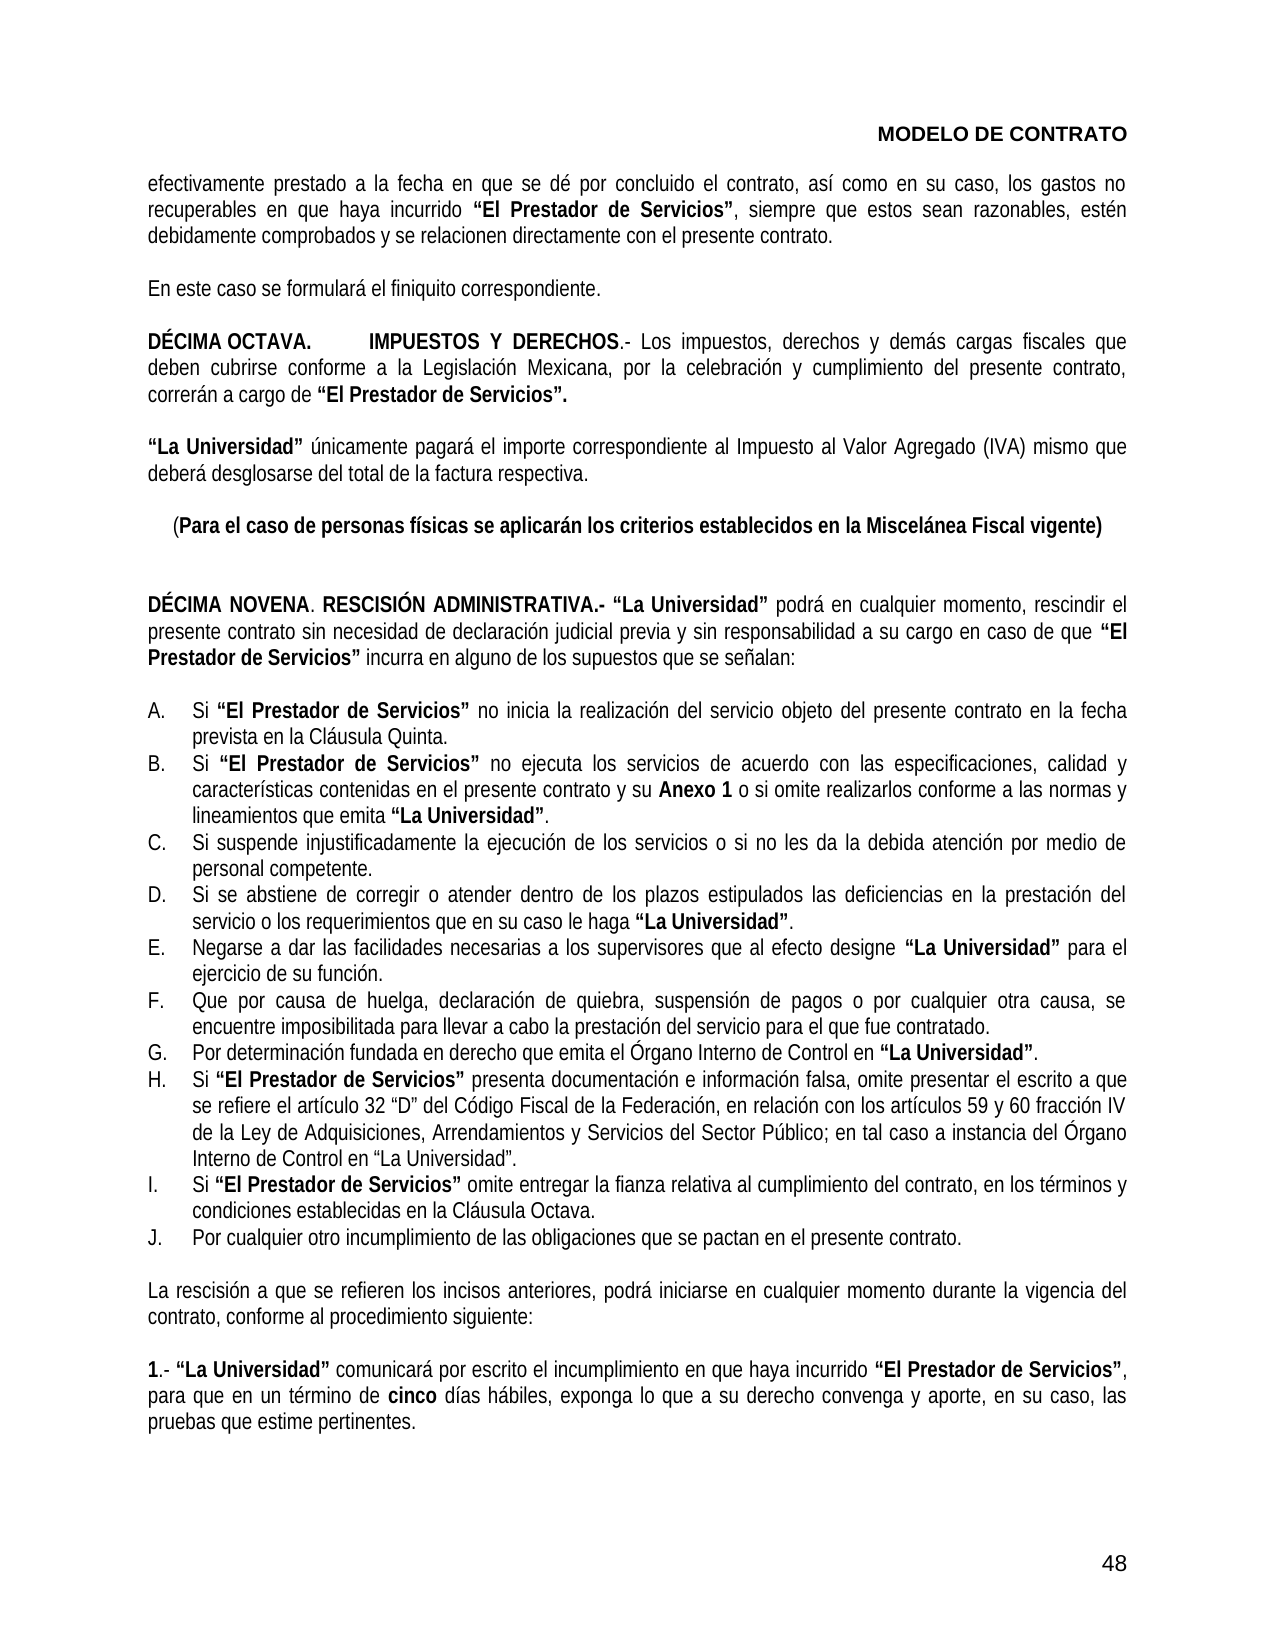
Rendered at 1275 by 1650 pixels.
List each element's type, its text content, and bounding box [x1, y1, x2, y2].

list Si “El Prestador de Servicios” presenta documentación e información falsa, omite presentar el escrito a que se refiere el artículo 32 “D” del Código Fiscal de la Federación, en relación con los artículos 59 y 60 fracción IV de la Ley de Adquisiciones, Arrendamientos y Servicios del Sector Público; en tal caso a instancia del Órgano Interno de Control en “La Universidad”. [148, 1066, 1127, 1171]
text DÉCIMA OCTAVA. IMPUESTOS Y DERECHOS.- Los impuestos, derechos y demás cargas fiscales que deben cubrirse conforme a la Legislación Mexicana, por la celebración y cumplimiento del presente contrato, correrán a cargo de “El Prestador de Servicios”. [148, 328, 1127, 407]
list Por cualquier otro incumplimiento de las obligaciones que se pactan en el presente contrato. [148, 1224, 1127, 1250]
list Que por causa de huelga, declaración de quiebra, suspensión de pagos o por cualquier otra causa, se encuentre imposibilitada para llevar a cabo la prestación del servicio para el que fue contratado. [148, 987, 1127, 1039]
list Si “El Prestador de Servicios” no inicia la realización del servicio objeto del presente contrato en la fecha prevista en la Cláusula Quinta. [148, 697, 1127, 749]
text DÉCIMA NOVENA. RESCISIÓN ADMINISTRATIVA.- “La Universidad” podrá en cualquier momento, rescindir el presente contrato sin necesidad de declaración judicial previa y sin responsabilidad a su cargo en caso de que “El Prestador de Servicios” incurra en alguno de los supuestos que se señalan: [148, 591, 1127, 670]
text “La Universidad” únicamente pagará el importe correspondiente al Impuesto al Valor Agregado (IVA) mismo que deberá desglosarse del total de la factura respectiva. [148, 433, 1127, 486]
list Por determinación fundada en derecho que emita el Órgano Interno de Control en “La Universidad”. [148, 1039, 1127, 1066]
text 1.- “La Universidad” comunicará por escrito el incumplimiento en que haya incurrido “El Prestador de Servicios”, para que en un término de cinco días hábiles, exponga lo que a su derecho convenga y aporte, en su caso, las pruebas que estime pertinentes. [148, 1356, 1127, 1435]
text (Para el caso de personas físicas se aplicarán los criterios establecidos en la Miscelánea Fiscal vigente) [148, 512, 1127, 539]
list Si suspende injustificadamente la ejecución de los servicios o si no les da la debida atención por medio de personal competente. [148, 828, 1127, 881]
text En este caso se formulará el finiquito correspondiente. [148, 275, 1127, 301]
text La rescisión a que se refieren los incisos anteriores, podrá iniciarse en cualquier momento durante la vigencia del contrato, conforme al procedimiento siguiente: [148, 1277, 1127, 1329]
list Si “El Prestador de Servicios” omite entregar la fianza relativa al cumplimiento del contrato, en los términos y condiciones establecidas en la Cláusula Octava. [148, 1171, 1127, 1224]
list Si se abstiene de corregir o atender dentro de los plazos estipulados las deficiencias en la prestación del servicio o los requerimientos que en su caso le haga “La Universidad”. [148, 881, 1127, 934]
list Si “El Prestador de Servicios” no ejecuta los servicios de acuerdo con las especificaciones, calidad y características contenidas en el presente contrato y su Anexo 1 o si omite realizarlos conforme a las normas y lineamientos que emita “La Universidad”. [148, 749, 1127, 828]
list Negarse a dar las facilidades necesarias a los supervisores que al efecto designe “La Universidad” para el ejercicio de su función. [148, 934, 1127, 987]
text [148, 170, 1127, 249]
